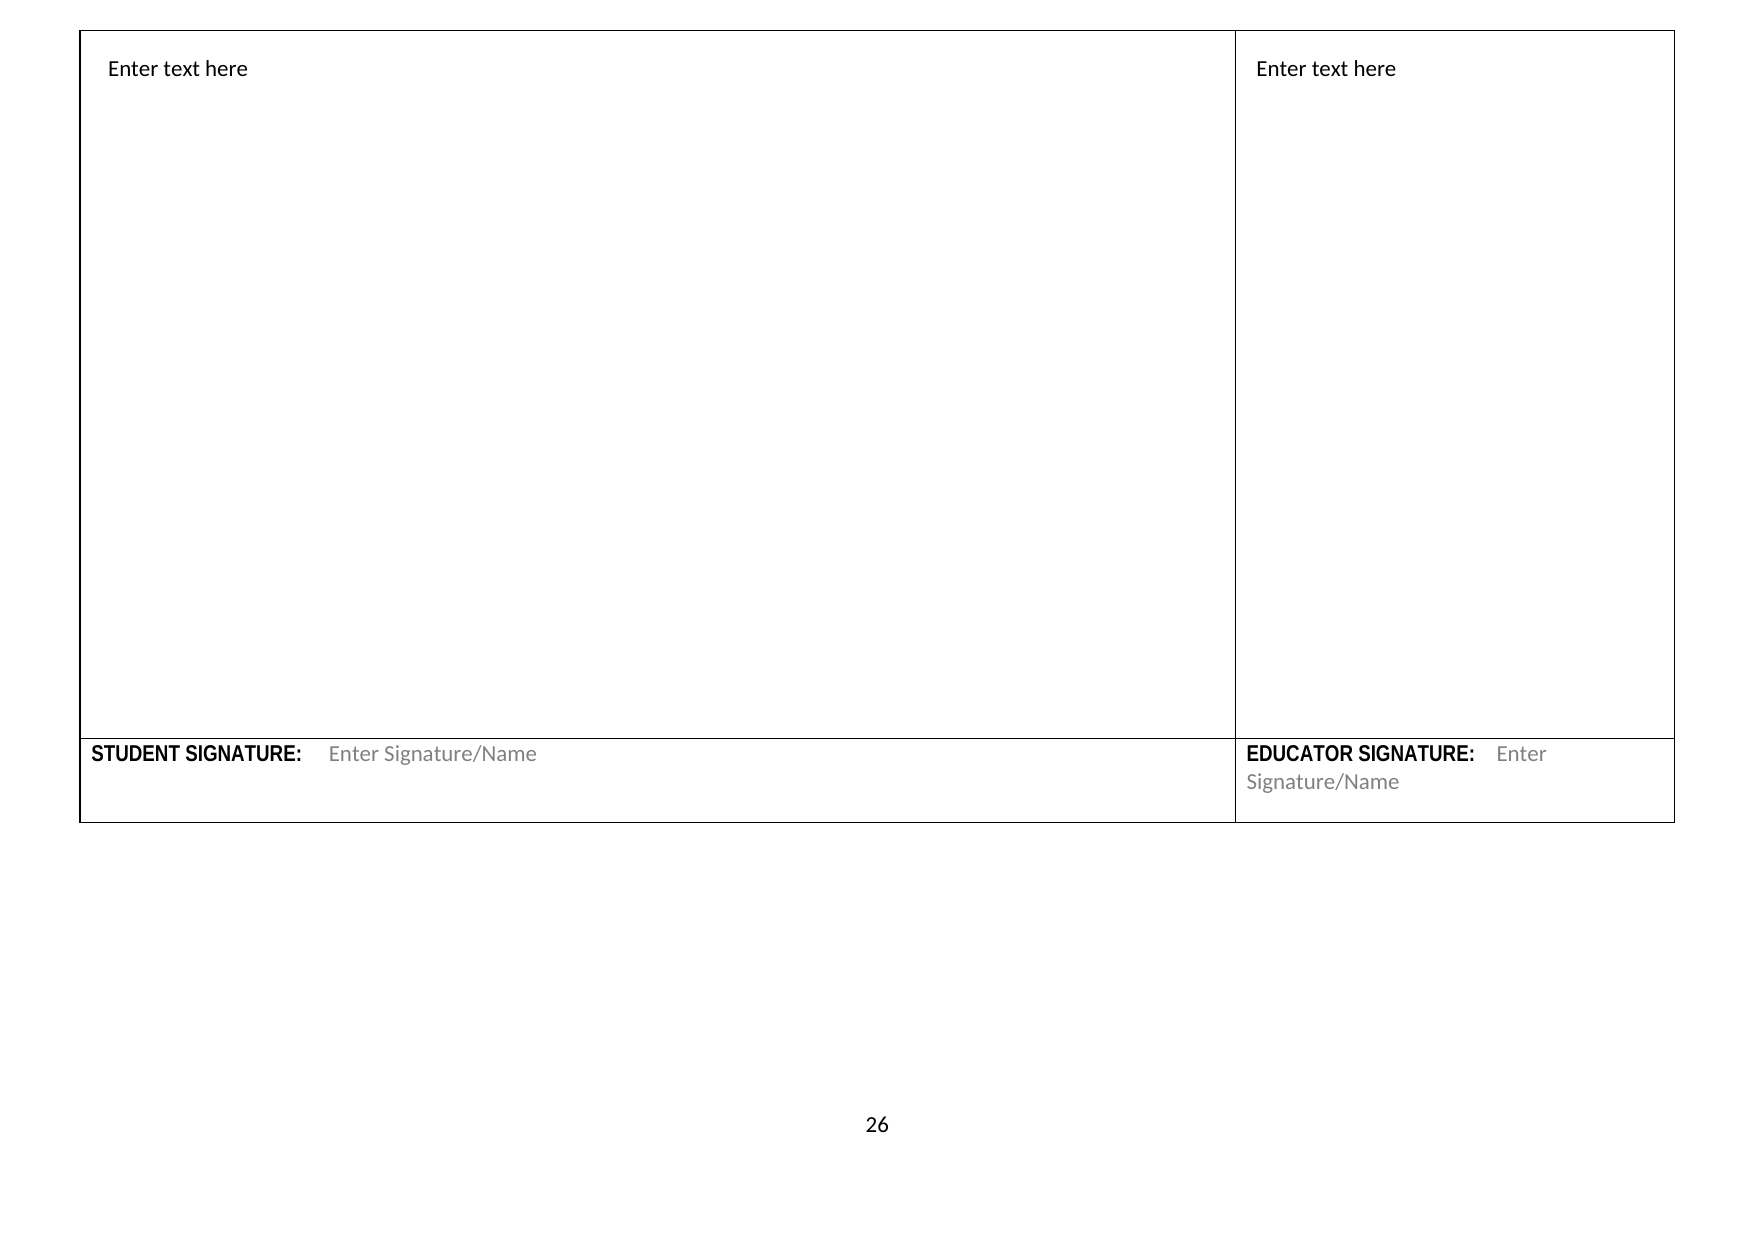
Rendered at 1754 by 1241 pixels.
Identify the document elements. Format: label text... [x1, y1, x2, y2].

table_cell STUDENT SIGNATURE: [81, 739, 1235, 822]
table_cell [81, 31, 1235, 738]
table_cell [1236, 31, 1674, 738]
table_cell EDUCATOR SIGNATURE: [1236, 739, 1674, 822]
